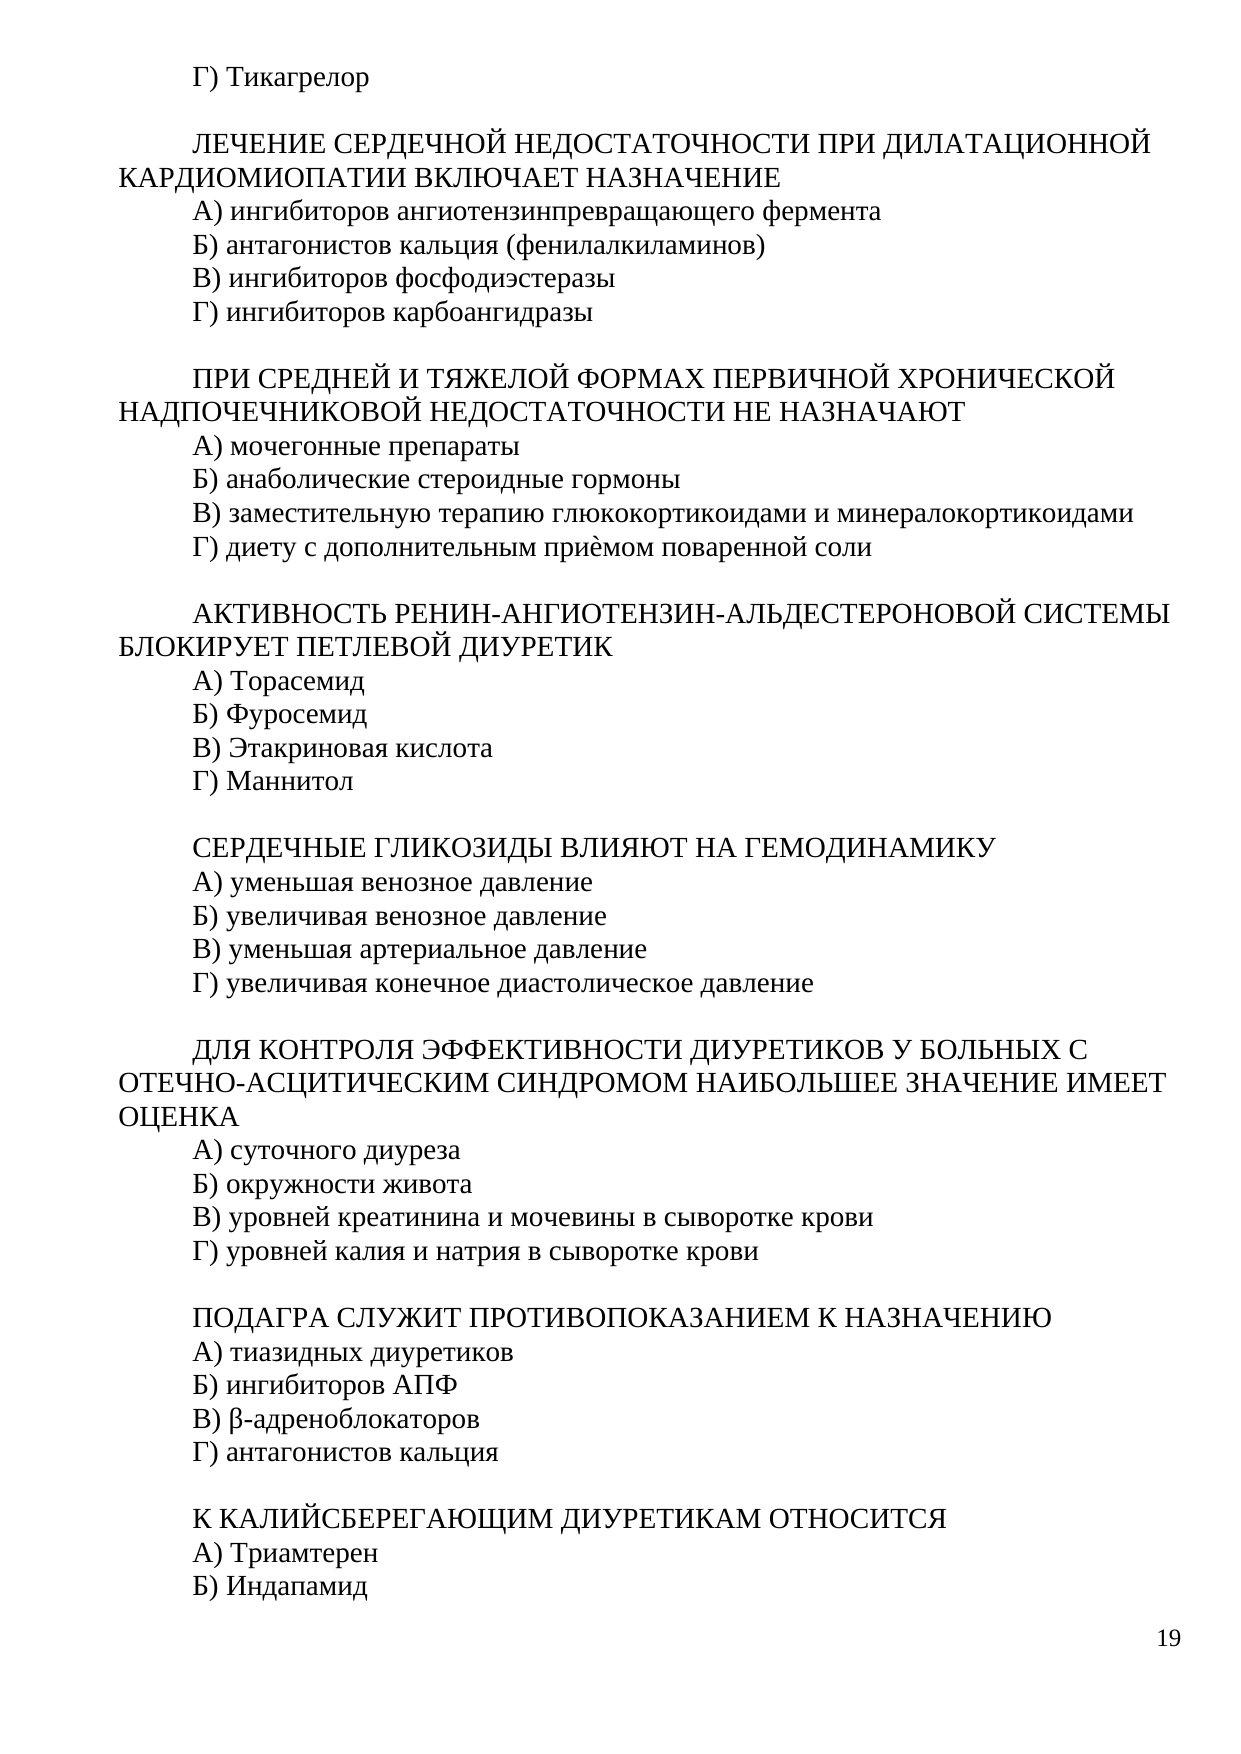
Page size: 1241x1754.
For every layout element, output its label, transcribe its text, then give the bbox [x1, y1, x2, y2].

text ЛЕЧЕНИЕ СЕРДЕЧНОЙ НЕДОСТАТОЧНОСТИ ПРИ ДИЛАТАЦИОННОЙ КАРДИОМИОПАТИИ ВКЛЮЧАЕТ НАЗНАЧЕНИЕ [118, 126, 1181, 193]
text Г) антагонистов кальция [118, 1434, 1181, 1468]
text В) уменьшая артериальное давление [118, 931, 1181, 965]
text ПРИ СРЕДНЕЙ И ТЯЖЕЛОЙ ФОРМАХ ПЕРВИЧНОЙ ХРОНИЧЕСКОЙ НАДПОЧЕЧНИКОВОЙ НЕДОСТАТОЧНОСТИ НЕ НАЗНАЧАЮТ [118, 361, 1181, 428]
text А) Триамтерен [118, 1535, 1181, 1568]
text Г) Тикагрелор [118, 59, 1181, 93]
text А) уменьшая венозное давление [118, 864, 1181, 898]
text Б) ингибиторов АПФ [118, 1367, 1181, 1401]
text Б) увеличивая венозное давление [118, 898, 1181, 931]
text Г) Маннитол [118, 763, 1181, 797]
text СЕРДЕЧНЫЕ ГЛИКОЗИДЫ ВЛИЯЮТ НА ГЕМОДИНАМИКУ [118, 831, 1181, 864]
text В) уровней креатинина и мочевины в сыворотке крови [118, 1199, 1181, 1233]
text А) суточного диуреза [118, 1132, 1181, 1166]
text ДЛЯ КОНТРОЛЯ ЭФФЕКТИВНОСТИ ДИУРЕТИКОВ У БОЛЬНЫХ С ОТЕЧНО-АСЦИТИЧЕСКИМ СИНДРОМОМ НАИБОЛЬШЕЕ ЗНАЧЕНИЕ ИМЕЕТ ОЦЕНКА [118, 1032, 1181, 1132]
text АКТИВНОСТЬ РЕНИН-АНГИОТЕНЗИН-АЛЬДЕСТЕРОНОВОЙ СИСТЕМЫ БЛОКИРУЕТ ПЕТЛЕВОЙ ДИУРЕТИК [118, 596, 1181, 663]
text А) тиазидных диуретиков [118, 1334, 1181, 1367]
text Б) антагонистов кальция (фенилалкиламинов) [118, 227, 1181, 260]
text А) ингибиторов ангиотензинпревращающего фермента [118, 193, 1181, 227]
text Г) уровней калия и натрия в сыворотке крови [118, 1233, 1181, 1267]
text К КАЛИЙСБЕРЕГАЮЩИМ ДИУРЕТИКАМ ОТНОСИТСЯ [118, 1501, 1181, 1535]
text Г) диету с дополнительным приѐмом поваренной соли [118, 529, 1181, 562]
text А) Торасемид [118, 663, 1181, 696]
text Б) анаболические стероидные гормоны [118, 462, 1181, 495]
text А) мочегонные препараты [118, 428, 1181, 462]
text Б) окружности живота [118, 1166, 1181, 1199]
text В) Этакриновая кислота [118, 730, 1181, 763]
text В) ингибиторов фосфодиэстеразы [118, 260, 1181, 294]
text В) β-адреноблокаторов [118, 1401, 1181, 1434]
text В) заместительную терапию глюкокортикоидами и минералокортикоидами [118, 495, 1181, 529]
text Г) ингибиторов карбоангидразы [118, 294, 1181, 327]
text ПОДАГРА СЛУЖИТ ПРОТИВОПОКАЗАНИЕМ К НАЗНАЧЕНИЮ [118, 1300, 1181, 1334]
text Г) увеличивая конечное диастолическое давление [118, 965, 1181, 998]
text Б) Индапамид [118, 1568, 1181, 1602]
text Б) Фуросемид [118, 696, 1181, 730]
